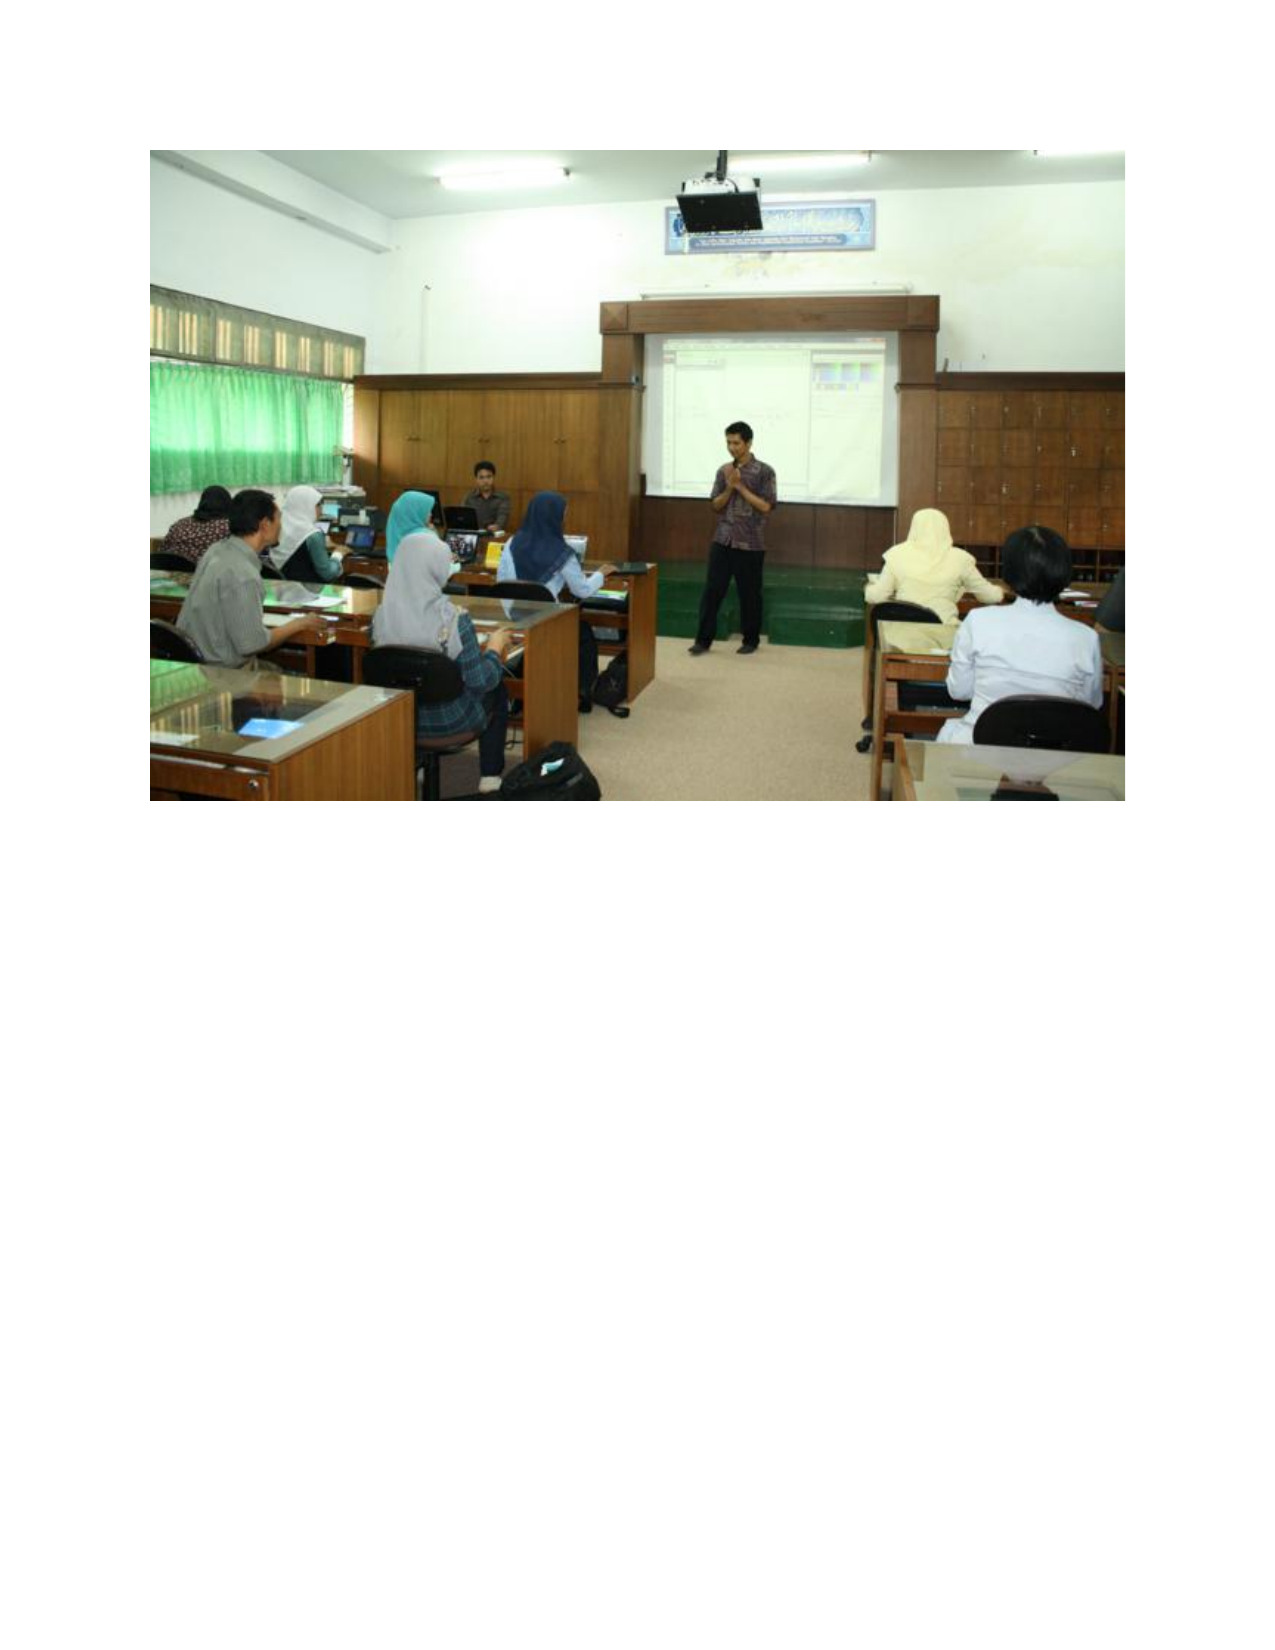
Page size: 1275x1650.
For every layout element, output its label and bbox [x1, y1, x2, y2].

picture [150, 150, 1125, 801]
